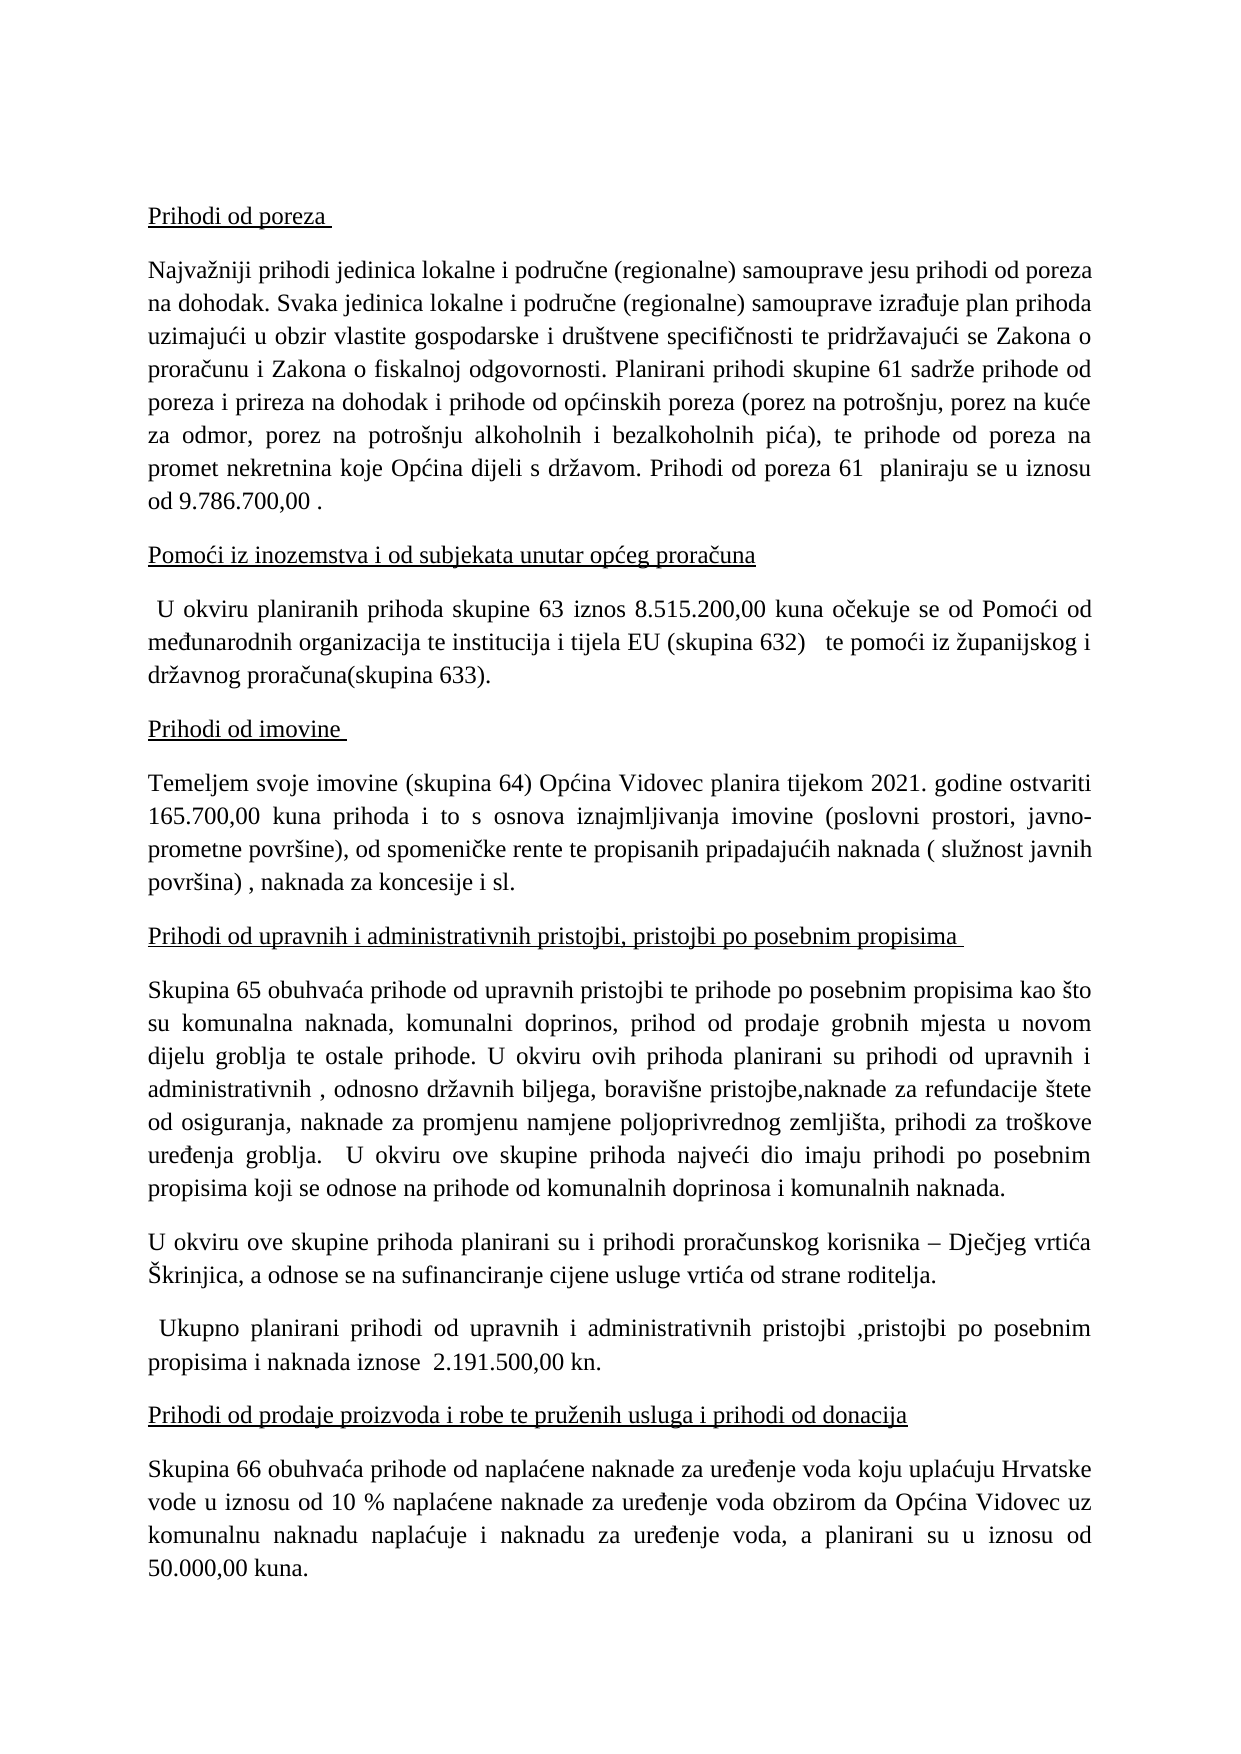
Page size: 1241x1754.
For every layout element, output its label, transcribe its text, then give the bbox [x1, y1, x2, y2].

text Skupina 66 obuhvaća prihode od naplaćene naknade za uređenje voda koju uplaćuju Hrvatske vode u iznosu od 10 % naplaćene naknade za uređenje voda obzirom da Općina Vidovec uz komunalnu naknadu naplaćuje i naknadu za uređenje voda, a planirani su u iznosu od 50.000,00 kuna. [148, 1454, 1093, 1582]
text Temeljem svoje imovine (skupina 64) Općina Vidovec planira tijekom 2021. godine ostvariti 165.700,00 kuna prihoda i to s osnova iznajmljivanja imovine (poslovni prostori, javno-prometne površine), od spomeničke rente te propisanih pripadajućih naknada ( služnost javnih površina) , naknada za koncesije i sl. [148, 768, 1093, 896]
text Prihodi od poreza [148, 201, 1093, 230]
text Pomoći iz inozemstva i od subjekata unutar općeg proračuna [148, 540, 1093, 569]
text Najvažniji prihodi jedinica lokalne i područne (regionalne) samouprave jesu prihodi od poreza na dohodak. Svaka jedinica lokalne i područne (regionalne) samouprave izrađuje plan prihoda uzimajući u obzir vlastite gospodarske i društvene specifičnosti te pridržavajući se Zakona o proračunu i Zakona o fiskalnoj odgovornosti. Planirani prihodi skupine 61 sadrže prihode od poreza i prireza na dohodak i prihode od općinskih poreza (porez na potrošnju, porez na kuće za odmor, porez na potrošnju alkoholnih i bezalkoholnih pića), te prihode od poreza na promet nekretnina koje Općina dijeli s državom. Prihodi od poreza 61 planiraju se u iznosu od 9.786.700,00 . [148, 255, 1093, 515]
text Prihodi od imovine [148, 714, 1093, 743]
text Skupina 65 obuhvaća prihode od upravnih pristojbi te prihode po posebnim propisima kao što su komunalna naknada, komunalni doprinos, prihod od prodaje grobnih mjesta u novom dijelu groblja te ostale prihode. U okviru ovih prihoda planirani su prihodi od upravnih i administrativnih , odnosno državnih biljega, boravišne pristojbe,naknade za refundacije štete od osiguranja, naknade za promjenu namjene poljoprivrednog zemljišta, prihodi za troškove uređenja groblja. U okviru ove skupine prihoda najveći dio imaju prihodi po posebnim propisima koji se odnose na prihode od komunalnih doprinosa i komunalnih naknada. [148, 975, 1093, 1202]
text Prihodi od upravnih i administrativnih pristojbi, pristojbi po posebnim propisima [148, 921, 1093, 949]
text U okviru ove skupine prihoda planirani su i prihodi proračunskog korisnika – Dječjeg vrtića Škrinjica, a odnose se na sufinanciranje cijene usluge vrtića od strane roditelja. [148, 1227, 1093, 1288]
text Prihodi od prodaje proizvoda i robe te pruženih usluga i prihodi od donacija [148, 1400, 1093, 1429]
text Ukupno planirani prihodi od upravnih i administrativnih pristojbi ,pristojbi po posebnim propisima i naknada iznose 2.191.500,00 kn. [148, 1313, 1093, 1375]
text U okviru planiranih prihoda skupine 63 iznos 8.515.200,00 kuna očekuje se od Pomoći od međunarodnih organizacija te institucija i tijela EU (skupina 632) te pomoći iz županijskog i državnog proračuna(skupina 633). [148, 594, 1093, 689]
